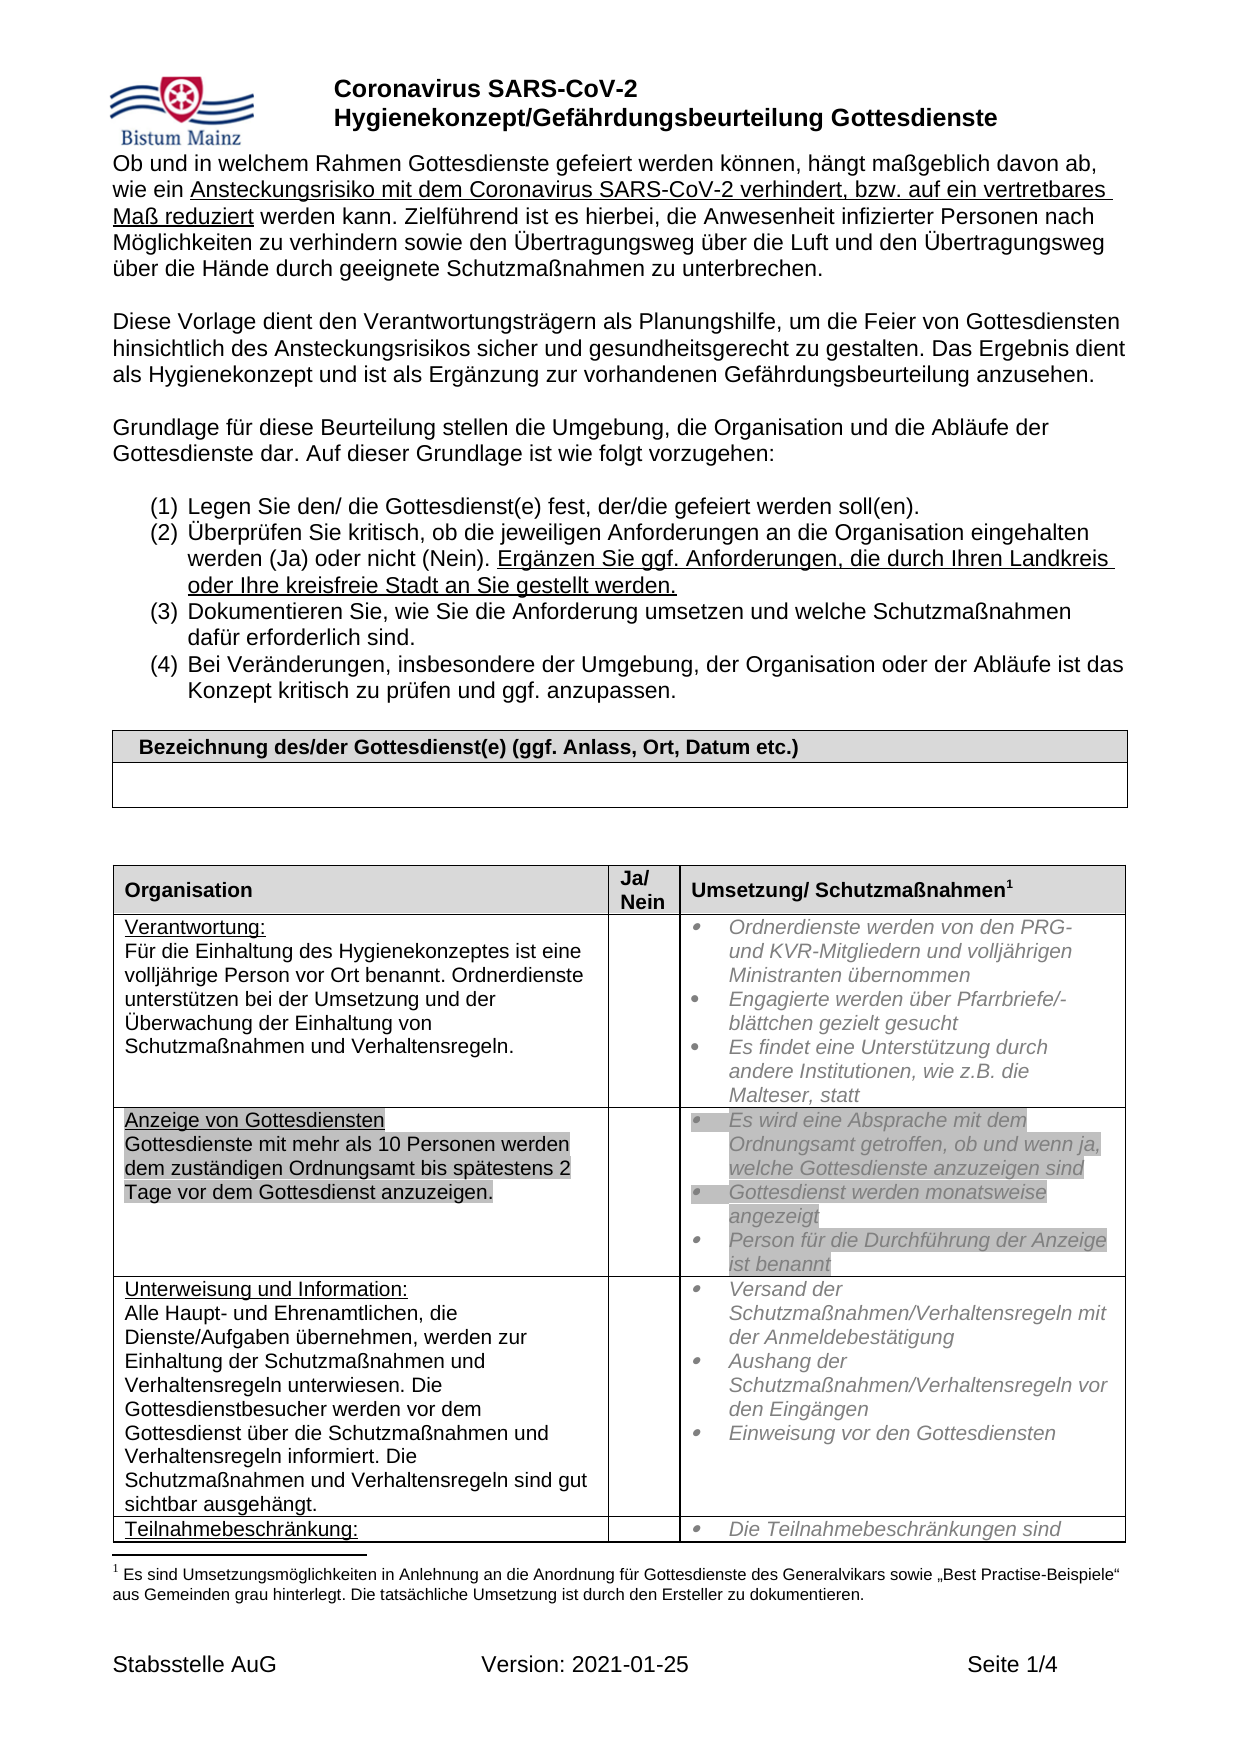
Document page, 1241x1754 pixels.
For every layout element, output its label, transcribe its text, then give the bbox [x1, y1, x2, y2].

table_header Organisation [114, 866, 608, 913]
table_cell Anzeige von Gottesdiensten Gottesdienste mit mehr als 10 Personen werden dem zuständigen Ordnungsamt bis spätestens 2 Tage vor dem Gottesdienst anzuzeigen. [114, 1108, 608, 1276]
table_cell [609, 915, 679, 1107]
table_header Umsetzung/ Schutzmaßnahmen [681, 866, 1125, 913]
table_cell Versand der Schutzmaßnahmen/Verhaltensregeln mit der Anmeldebestätigung Aushang der Schutzmaßnahmen/Verhaltensregeln vor den Eingängen Einweisung vor den Gottesdiensten [681, 1277, 1125, 1516]
text Ob und in welchem Rahmen Gottesdienste gefeiert werden können, hängt maßgeblich davon ab, wie ein Ansteckungsrisiko mit dem Coronavirus SARS-CoV-2 verhindert, bzw. auf ein vertretbares Maß reduziert werden kann. Zielführend ist es hierbei, die Anwesenheit infizierter Personen nach Möglichkeiten zu verhindern sowie den Übertragungsweg über die Luft und den Übertragungsweg über die Hände durch geeignete Schutzmaßnahmen zu unterbrechen. [112, 150, 1128, 282]
list Überprüfen Sie kritisch, ob die jeweiligen Anforderungen an die Organisation eingehalten werden (Ja) oder nicht (Nein). Ergänzen Sie ggf. Anforderungen, die durch Ihren Landkreis oder Ihre kreisfreie Stadt an Sie gestellt werden. [150, 519, 1128, 598]
table_cell [113, 763, 1127, 807]
list Legen Sie den/ die Gottesdienst(e) fest, der/die gefeiert werden soll(en). [150, 493, 1128, 519]
table_header Ja/ Nein [609, 866, 679, 913]
text Grundlage für diese Beurteilung stellen die Umgebung, die Organisation und die Abläufe der Gottesdienste dar. Auf dieser Grundlage ist wie folgt vorzugehen: [112, 413, 1128, 466]
table_cell Verantwortung: Für die Einhaltung des Hygienekonzeptes ist eine volljährige Person vor Ort benannt. Ordnerdienste unterstützen bei der Umsetzung und der Überwachung der Einhaltung von Schutzmaßnahmen und Verhaltensregeln. [114, 915, 608, 1107]
list Dokumentieren Sie, wie Sie die Anforderung umsetzen und welche Schutzmaßnahmen dafür erforderlich sind. [150, 598, 1128, 651]
picture [109, 75, 255, 148]
text Diese Vorlage dient den Verantwortungsträgern als Planungshilfe, um die Feier von Gottesdiensten hinsichtlich des Ansteckungsrisikos sicher und gesundheitsgerecht zu gestalten. Das Ergebnis dient als Hygienekonzept und ist als Ergänzung zur vorhandenen Gefährdungsbeurteilung anzusehen. [112, 308, 1128, 387]
table_cell Es wird eine Absprache mit dem Ordnungsamt getroffen, ob und wenn ja, welche Gottesdienste anzuzeigen sind Gottesdienst werden monatsweise angezeigt Person für die Durchführung der Anzeige ist benannt [681, 1108, 1125, 1276]
table_cell [609, 1517, 679, 1541]
table_cell [609, 1108, 679, 1276]
table_cell Ordnerdienste werden von den PRG- und KVR-Mitgliedern und volljährigen Ministranten übernommen Engagierte werden über Pfarrbriefe/-blättchen gezielt gesucht Es findet eine Unterstützung durch andere Institutionen, wie z.B. die Malteser, statt [681, 915, 1125, 1107]
list Bei Veränderungen, insbesondere der Umgebung, der Organisation oder der Abläufe ist das Konzept kritisch zu prüfen und ggf. anzupassen. [150, 651, 1128, 703]
table_cell Die Teilnahmebeschränkungen sind Bestandteil der Unterweisung der Haupt-/Ehrenamtlichen bzw. der Information der Gottesdienstbesucher [681, 1517, 1125, 1541]
table_header Bezeichnung des/der Gottesdienst(e) (ggf. Anlass, Ort, Datum etc.) [113, 731, 1127, 762]
table_cell [609, 1277, 679, 1516]
table_cell Unterweisung und Information: Alle Haupt- und Ehrenamtlichen, die Dienste/Aufgaben übernehmen, werden zur Einhaltung der Schutzmaßnahmen und Verhaltensregeln unterwiesen. Die Gottesdienstbesucher werden vor dem Gottesdienst über die Schutzmaßnahmen und Verhaltensregeln informiert. Die Schutzmaßnahmen und Verhaltensregeln sind gut sichtbar ausgehängt. [114, 1277, 608, 1516]
